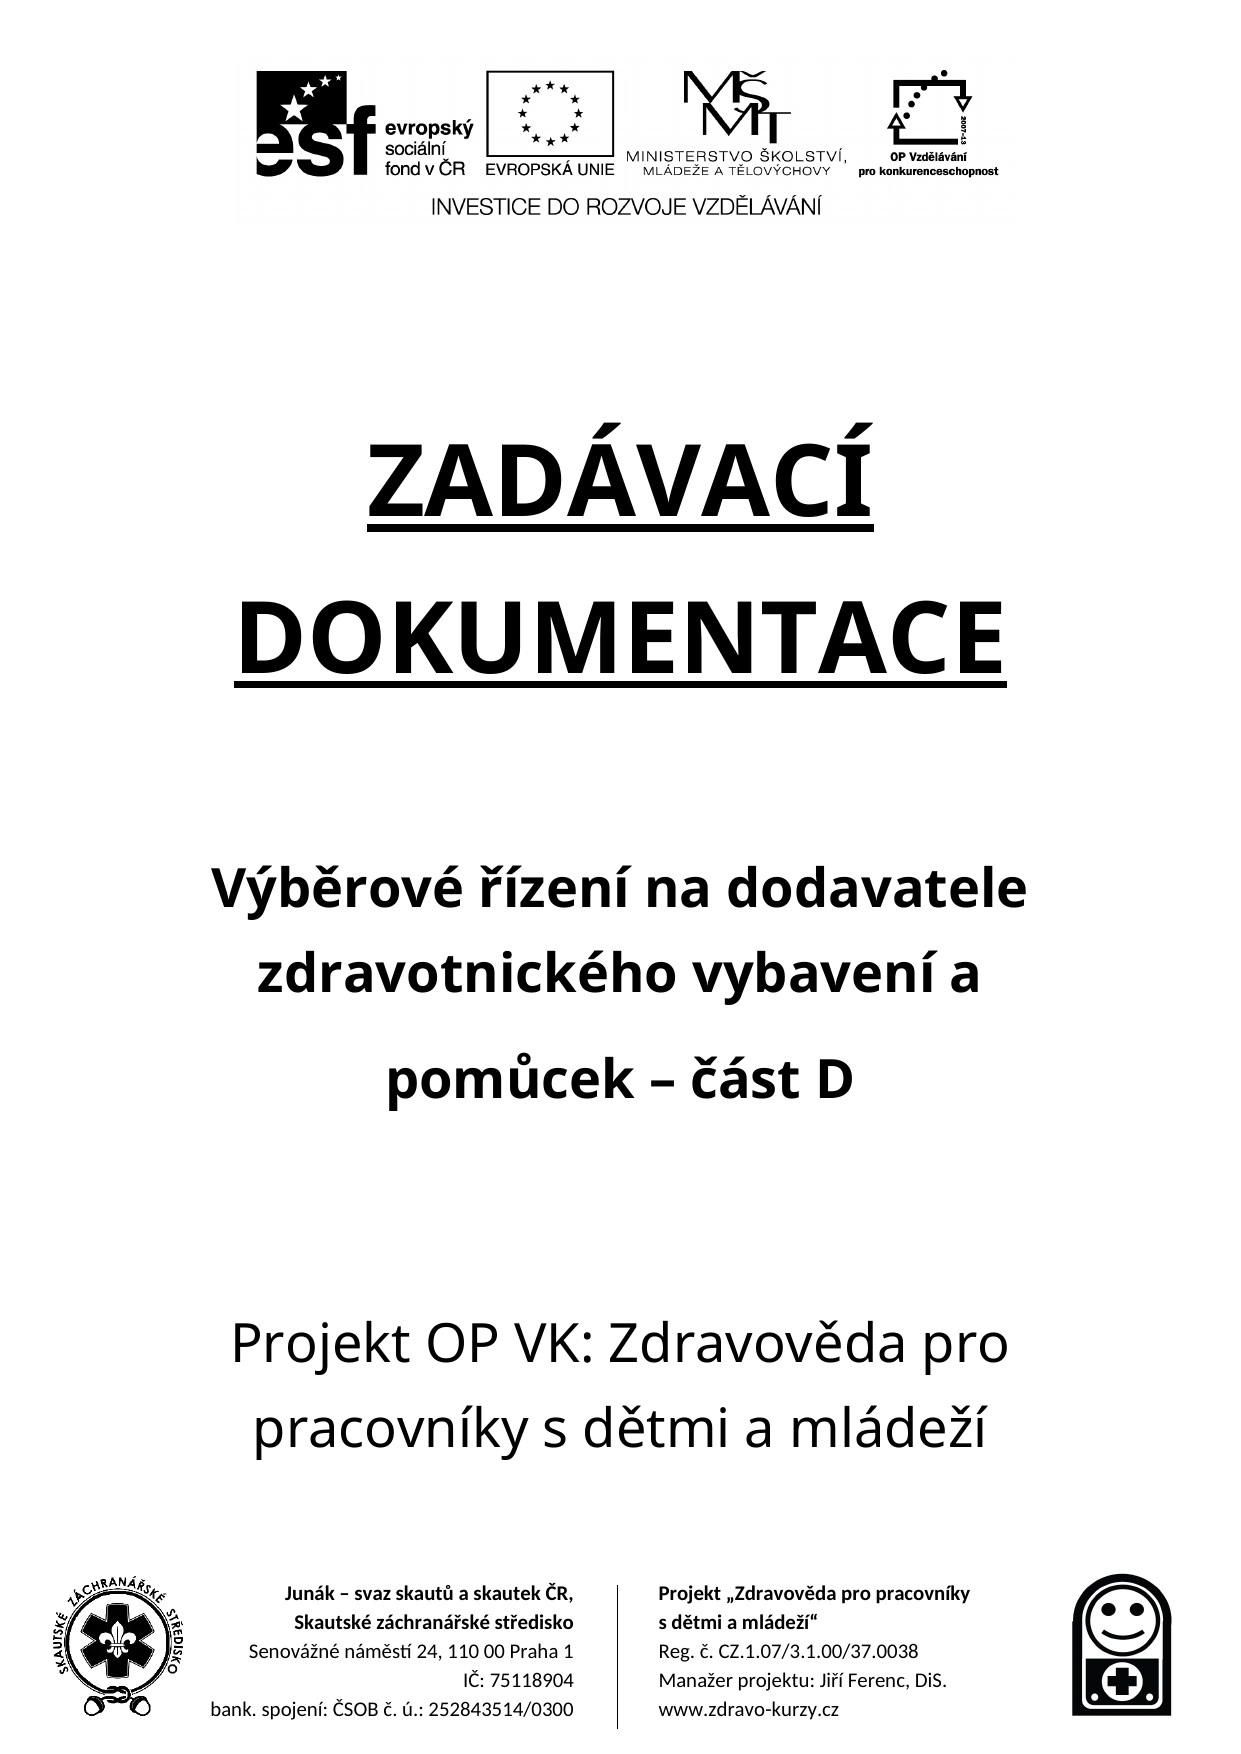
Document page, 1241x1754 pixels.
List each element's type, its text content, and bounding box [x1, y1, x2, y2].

text Výběrové řízení na dodavatele zdravotnického vybavení a [148, 850, 1093, 1008]
picture [1070, 1573, 1174, 1718]
text pomůcek – část D [148, 1040, 1093, 1114]
text ZADÁVACÍ DOKUMENTACE [148, 410, 1093, 703]
text Projekt OP VK: Zdravověda pro pracovníky s dětmi a mládeží [148, 1305, 1093, 1463]
picture [234, 57, 1019, 226]
picture [49, 1573, 186, 1719]
